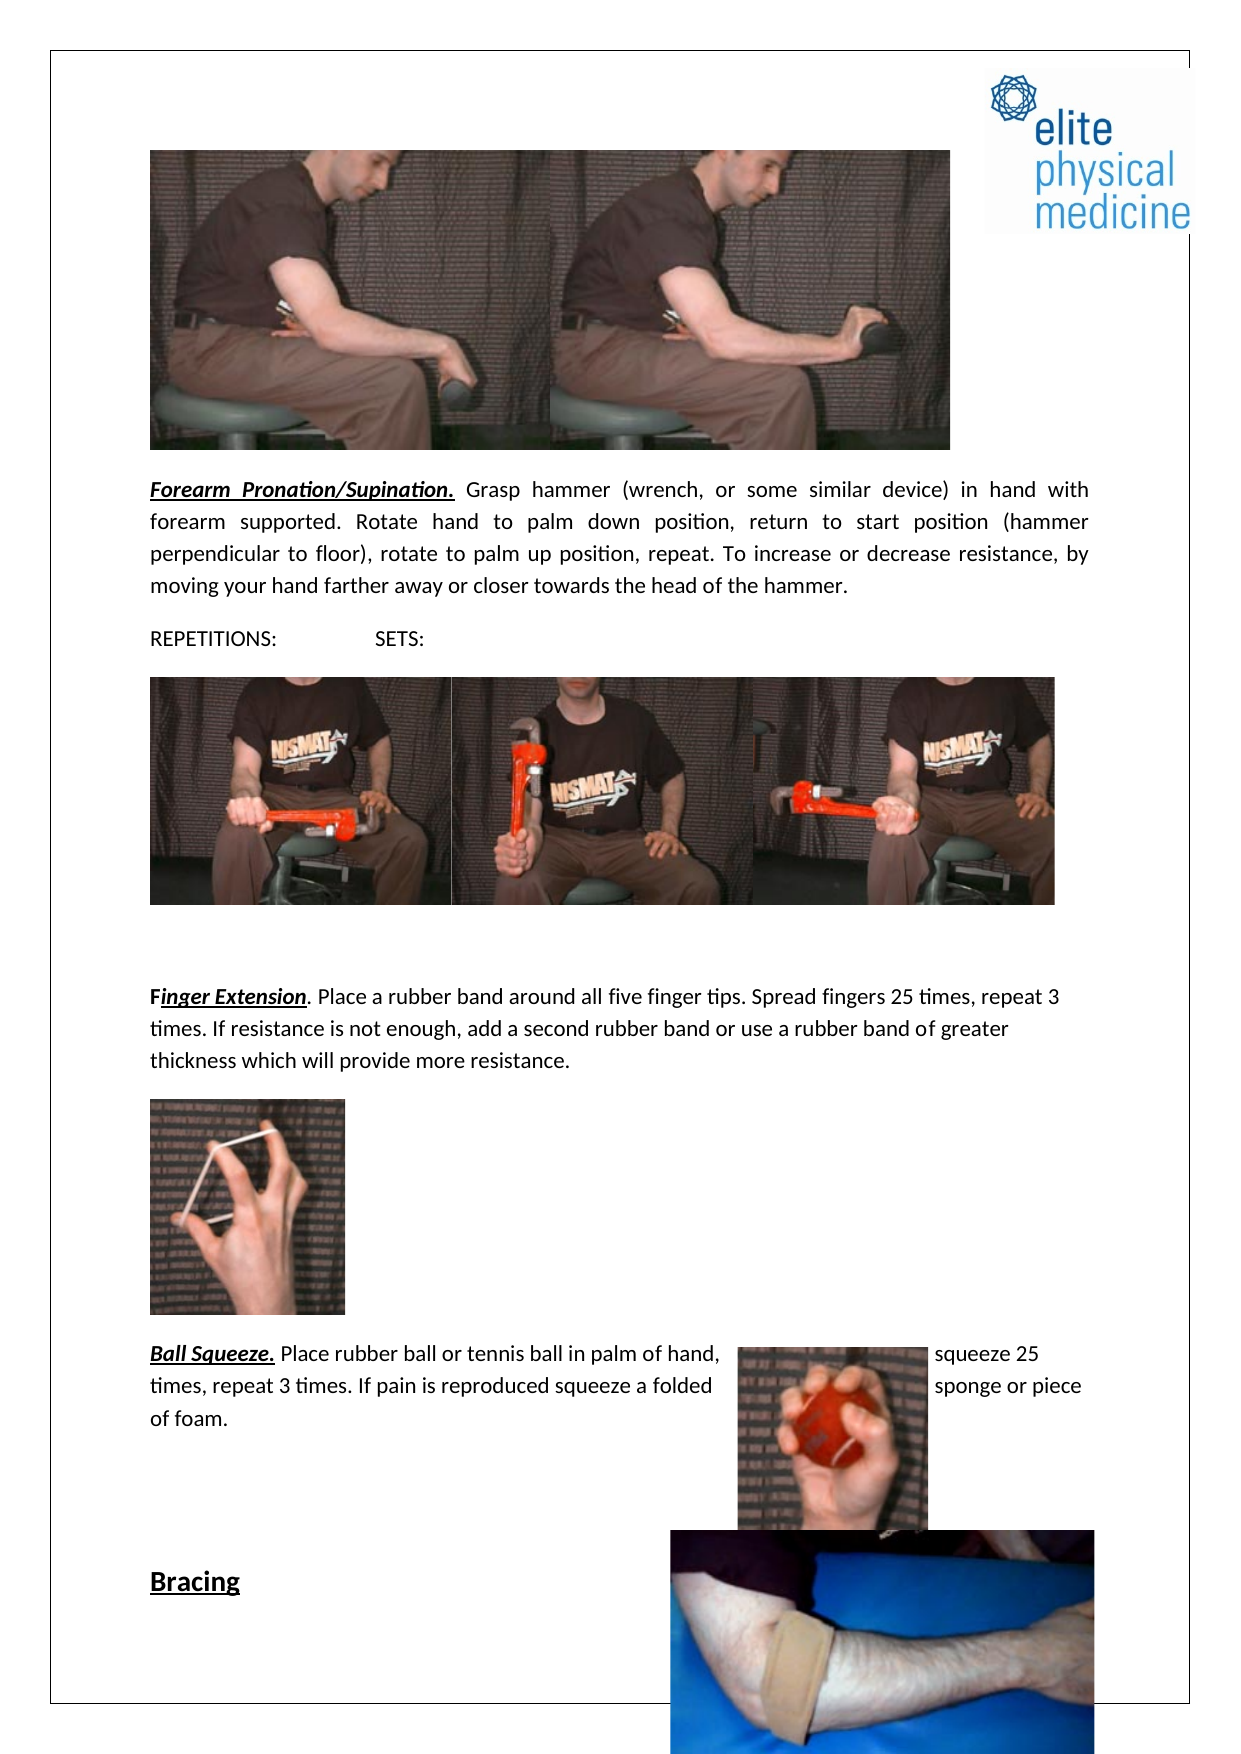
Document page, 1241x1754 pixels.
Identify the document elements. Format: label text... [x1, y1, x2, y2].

text Finger Extension. Place a rubber band around all five finger tips. Spread fingers 25 times, repeat 3 times. If resistance is not enough, add a second rubber band or use a rubber band of greater thickness which will provide more resistance. [150, 982, 1090, 1074]
picture [150, 1099, 346, 1315]
text Forearm Pronation/Supination. Grasp hammer (wrench, or some similar device) in hand with forearm supported. Rotate hand to palm down position, return to start position (hammer perpendicular to floor), rotate to palm up position, repeat. To increase or decrease resistance, by moving your hand farther away or closer towards the head of the hammer. [150, 475, 1090, 599]
picture [984, 68, 1196, 233]
picture [670, 1347, 1095, 1754]
picture [150, 677, 1055, 905]
text Bracing [150, 1563, 670, 1598]
picture [150, 150, 951, 450]
text Ball Squeeze. Place rubber ball or tennis ball in palm of hand, squeeze 25 times, repeat 3 times. If pain is reproduced squeeze a folded sponge or piece of foam. [150, 1339, 1090, 1432]
text REPETITIONS: SETS: [150, 624, 1090, 653]
